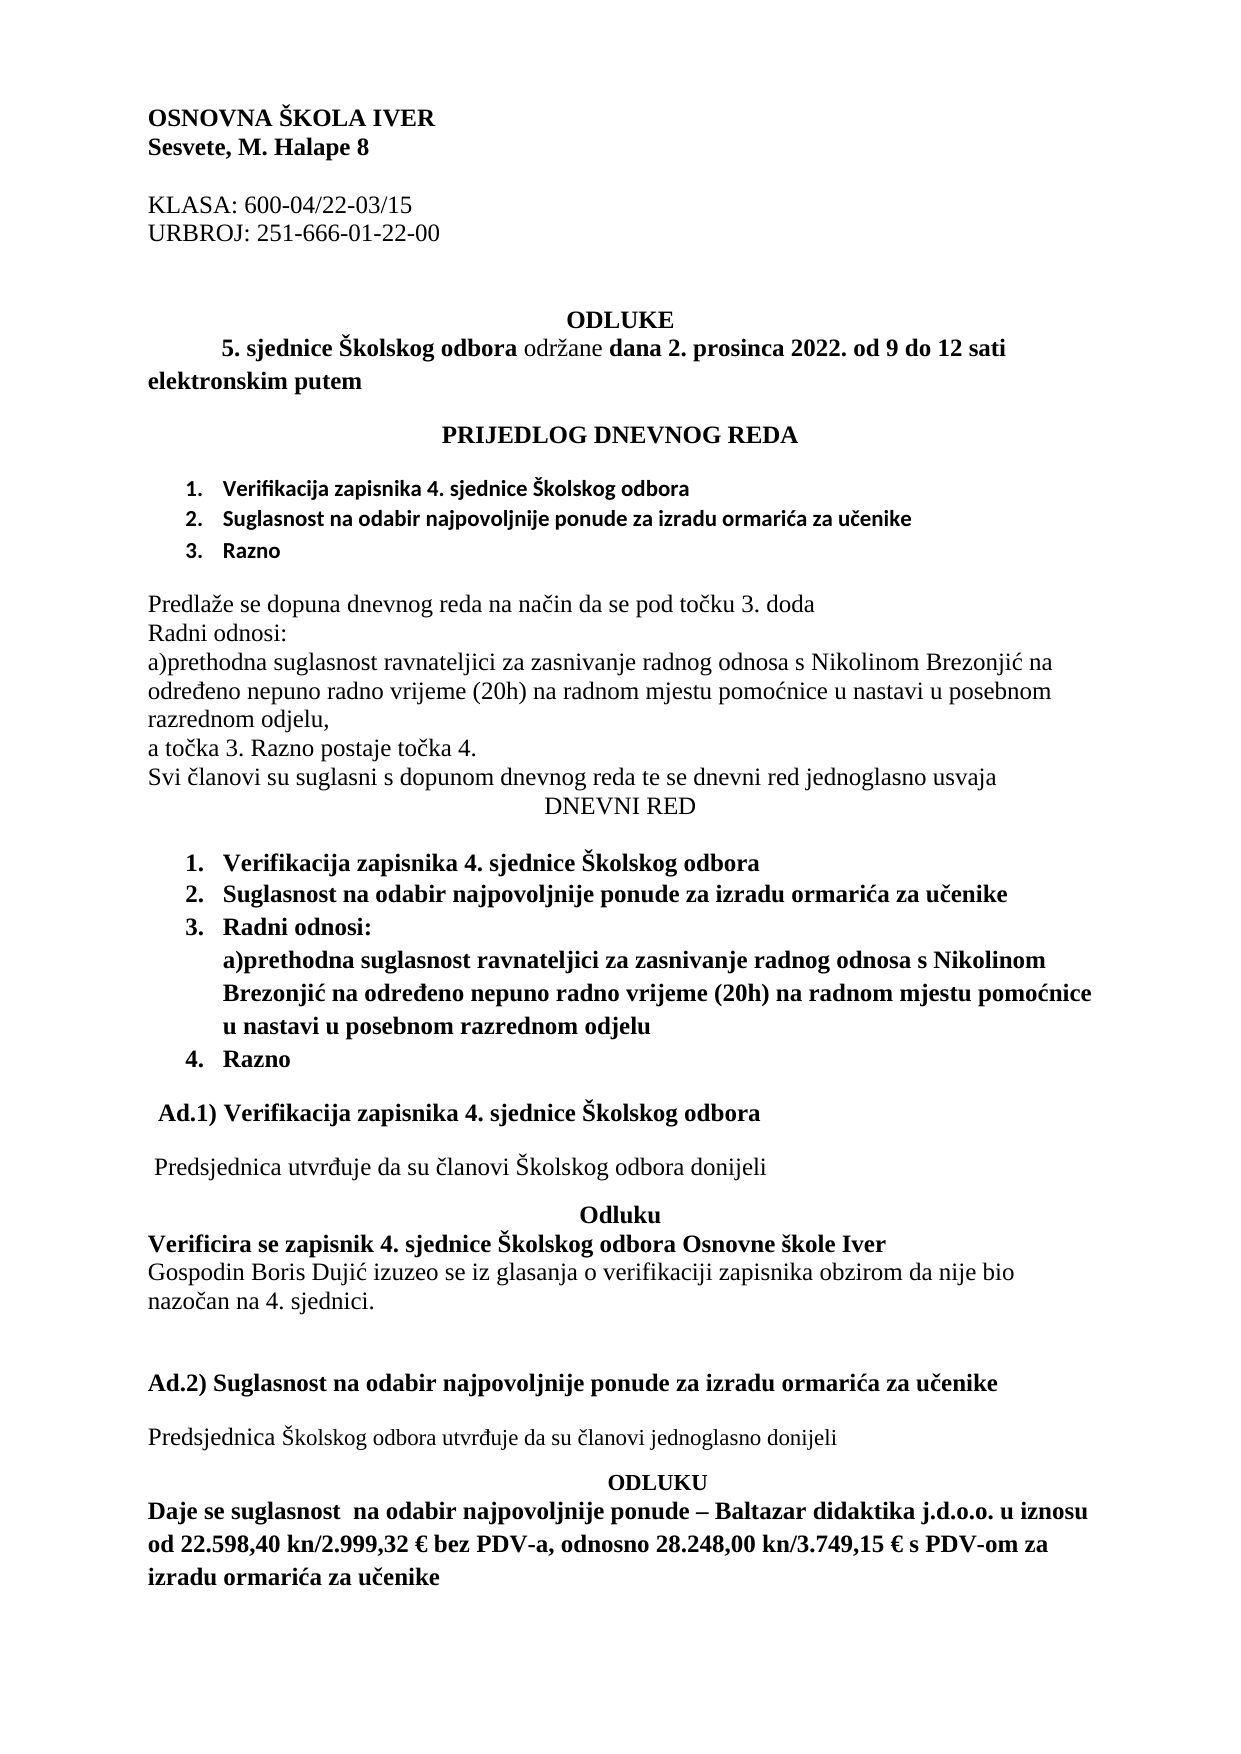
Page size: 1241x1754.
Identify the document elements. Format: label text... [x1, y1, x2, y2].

list Radni odnosi: [185, 912, 1093, 941]
text 5. sjednice Školskog odbora održane dana 2. prosinca 2022. od 9 do 12 sati elektronskim putem [148, 333, 1093, 395]
text PRIJEDLOG DNEVNOG REDA [148, 420, 1093, 449]
text a točka 3. Razno postaje točka 4. [148, 733, 1093, 762]
text Gospodin Boris Dujić izuzeo se iz glasanja o verifikaciji zapisnika obzirom da nije bio nazočan na 4. sjednici. [148, 1257, 1093, 1315]
text Predlaže se dopuna dnevnog reda na način da se pod točku 3. doda [148, 589, 1093, 618]
text Ad.2) Suglasnost na odabir najpovoljnije ponude za izradu ormarića za učenike [148, 1368, 1093, 1397]
list Suglasnost na odabir najpovoljnije ponude za izradu ormarića za učenike [185, 504, 1093, 532]
text URBROJ: 251-666-01-22-00 [148, 218, 1093, 247]
list Verifikacija zapisnika 4. sjednice Školskog odbora [185, 474, 1093, 502]
list Razno [185, 537, 1093, 564]
list ODLUKU [223, 1469, 1093, 1496]
text Svi članovi su suglasni s dopunom dnevnog reda te se dnevni red jednoglasno usvaja [148, 762, 1093, 791]
list Verifikacija zapisnika 4. sjednice Školskog odbora [185, 848, 1093, 877]
text Predsjednica Školskog odbora utvrđuje da su članovi jednoglasno donijeli [148, 1422, 1093, 1451]
text ODLUKE [148, 305, 1093, 333]
text DNEVNI RED [148, 791, 1093, 819]
text Predsjednica utvrđuje da su članovi Školskog odbora donijeli [148, 1152, 1093, 1181]
list Razno [185, 1044, 1093, 1073]
list Suglasnost na odabir najpovoljnije ponude za izradu ormarića za učenike [185, 879, 1093, 908]
list a)prethodna suglasnost ravnateljici za zasnivanje radnog odnosa s Nikolinom Brezonjić na određeno nepuno radno vrijeme (20h) na radnom mjestu pomoćnice u nastavi u posebnom razrednom odjelu [223, 945, 1093, 1040]
text Odluku [148, 1200, 1093, 1229]
text Ad.1) Verifikacija zapisnika 4. sjednice Školskog odbora [148, 1098, 1093, 1127]
text Verificira se zapisnik 4. sjednice Školskog odbora Osnovne škole Iver [148, 1229, 1093, 1257]
text Daje se suglasnost na odabir najpovoljnije ponude – Baltazar didaktika j.d.o.o. u iznosu od 22.598,40 kn/2.999,32 € bez PDV-a, odnosno 28.248,00 kn/3.749,15 € s PDV-om za izradu ormarića za učenike [148, 1496, 1093, 1591]
text OSNOVNA ŠKOLA IVER [148, 103, 1093, 132]
text Radni odnosi: [148, 618, 1093, 647]
text KLASA: 600-04/22-03/15 [148, 190, 1093, 218]
text Sesvete, M. Halape 8 [148, 132, 1093, 161]
text a)prethodna suglasnost ravnateljici za zasnivanje radnog odnosa s Nikolinom Brezonjić na određeno nepuno radno vrijeme (20h) na radnom mjestu pomoćnice u nastavi u posebnom razrednom odjelu, [148, 647, 1093, 733]
